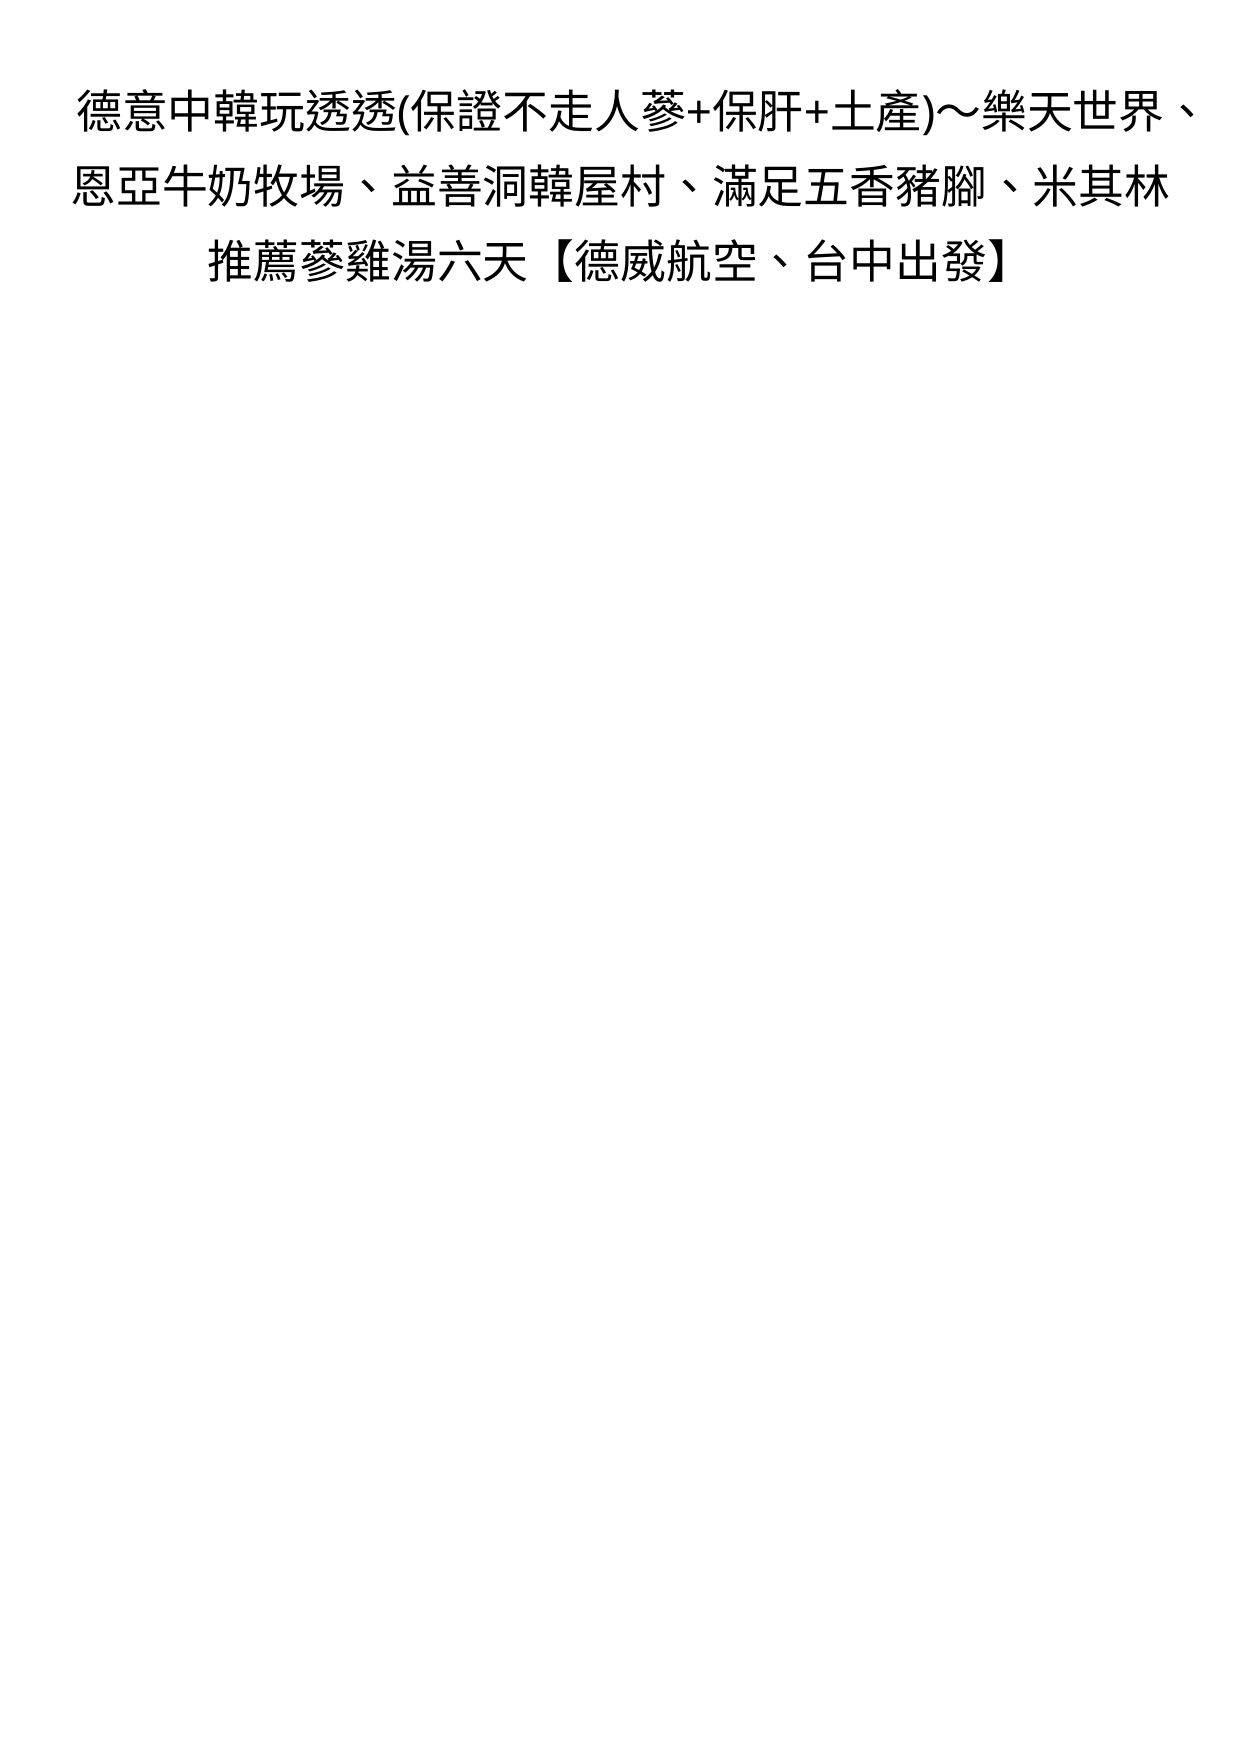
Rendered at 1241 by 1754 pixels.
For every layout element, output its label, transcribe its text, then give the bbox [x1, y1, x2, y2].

text 德意中韓玩透透(保證不走人蔘+保肝+土產)～樂天世界、恩亞牛奶牧場、益善洞韓屋村、滿足五香豬腳、米其林推薦蔘雞湯六天【德威航空、台中出發】 [59, 71, 1181, 296]
